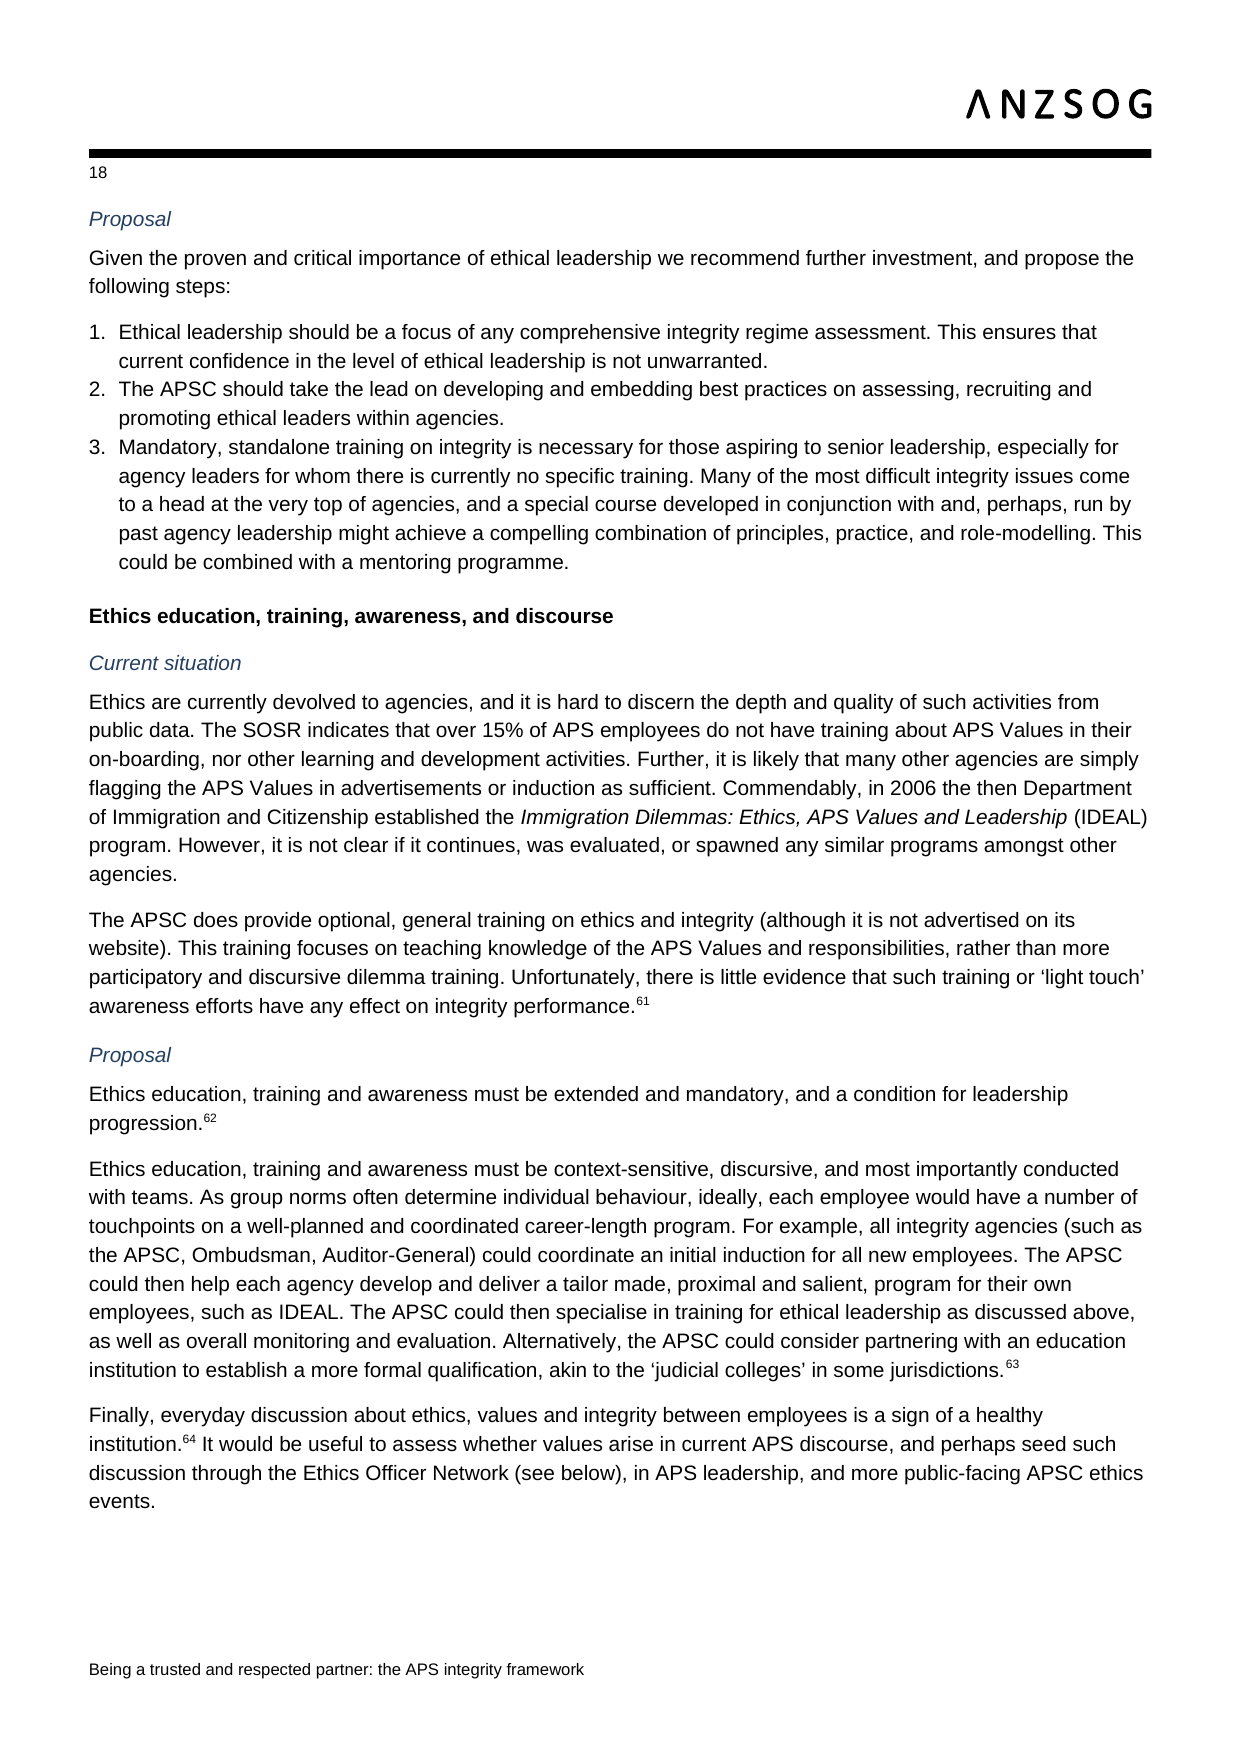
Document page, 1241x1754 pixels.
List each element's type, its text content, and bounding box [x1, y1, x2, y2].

list The APSC should take the lead on developing and embedding best practices on assessing, recruiting and promoting ethical leaders within agencies. [89, 377, 1152, 430]
text Given the proven and critical importance of ethical leadership we recommend further investment, and propose the following steps: [89, 246, 1152, 298]
list Mandatory, standalone training on integrity is necessary for those aspiring to senior leadership, especially for agency leaders for whom there is currently no specific training. Many of the most difficult integrity issues come to a head at the very top of agencies, and a special course developed in conjunction with and, perhaps, run by past agency leadership might achieve a compelling combination of principles, practice, and role-modelling. This could be combined with a mentoring programme. [89, 435, 1152, 574]
list Ethical leadership should be a focus of any comprehensive integrity regime assessment. This ensures that current confidence in the level of ethical leadership is not unwarranted. [89, 320, 1152, 372]
text Proposal [89, 207, 1152, 231]
text Current situation [89, 651, 1152, 675]
text Proposal [89, 1043, 1152, 1067]
text The APSC does provide optional, general training on ethics and integrity (although it is not advertised on its website). This training focuses on teaching knowledge of the APS Values and responsibilities, rather than more participatory and discursive dilemma training. Unfortunately, there is little evidence that such training or ‘light touch’ awareness efforts have any effect on integrity performance. [89, 907, 1152, 1018]
text Ethics education, training and awareness must be context-sensitive, discursive, and most importantly conducted with teams. As group norms often determine individual behaviour, ideally, each employee would have a number of touchpoints on a well-planned and coordinated career-length program. For example, all integrity agencies (such as the APSC, Ombudsman, Auditor-General) could coordinate an initial induction for all new employees. The APSC could then help each agency develop and deliver a tailor made, proximal and salient, program for their own employees, such as IDEAL. The APSC could then specialise in training for ethical leadership as discussed above, as well as overall monitoring and evaluation. Alternatively, the APSC could consider partnering with an education institution to establish a more formal qualification, akin to the ‘judicial colleges’ in some jurisdictions. [89, 1156, 1152, 1382]
text Ethics education, training and awareness must be extended and mandatory, and a condition for leadership progression. [89, 1082, 1152, 1135]
text Finally, everyday discussion about ethics, values and integrity between employees is a sign of a healthy institution. It would be useful to assess whether values arise in current APS discourse, and perhaps seed such discussion through the Ethics Officer Network (see below), in APS leadership, and more public-facing APSC ethics events. [89, 1403, 1152, 1513]
text Ethics education, training, awareness, and discourse [89, 603, 1152, 627]
text Ethics are currently devolved to agencies, and it is hard to discern the depth and quality of such activities from public data. The SOSR indicates that over 15% of APS employees do not have training about APS Values in their on-boarding, nor other learning and development activities. Further, it is likely that many other agencies are simply flagging the APS Values in advertisements or induction as sufficient. Commendably, in 2006 the then Department of Immigration and Citizenship established the Immigration Dilemmas: Ethics, APS Values and Leadership (IDEAL) program. However, it is not clear if it continues, was evaluated, or spawned any similar programs amongst other agencies. [89, 689, 1152, 886]
